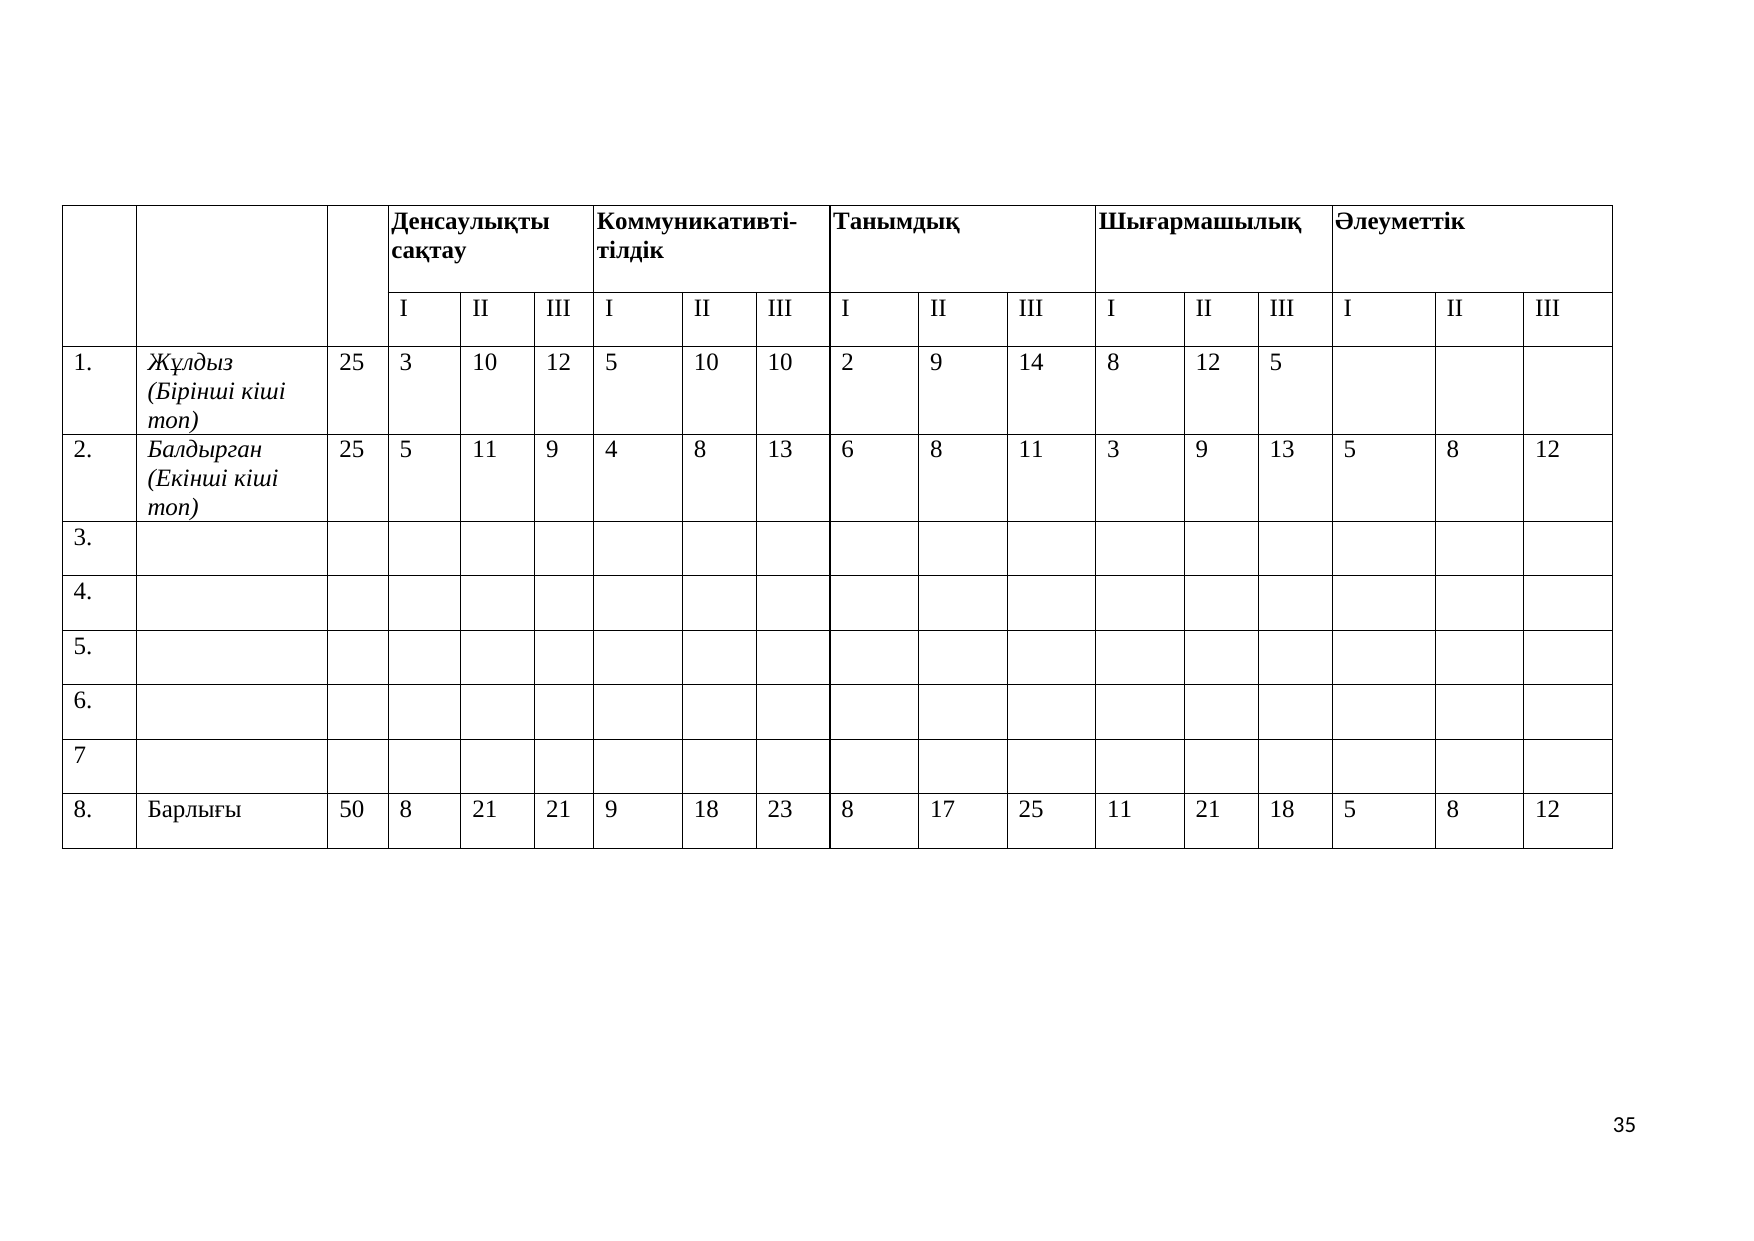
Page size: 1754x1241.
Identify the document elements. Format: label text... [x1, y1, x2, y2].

table_cell [1524, 631, 1612, 684]
table_cell [328, 576, 388, 630]
table_cell [535, 740, 593, 793]
table_cell 5. [63, 631, 136, 684]
table_cell 11 [1096, 794, 1184, 848]
table_cell 14 [1008, 347, 1095, 433]
table_cell 10 [461, 347, 534, 433]
table_cell [831, 522, 918, 575]
table_cell 13 [757, 435, 829, 521]
table_cell [1524, 576, 1612, 630]
table_cell [919, 740, 1007, 793]
table_cell [919, 522, 1007, 575]
table_cell I [594, 293, 682, 346]
table_cell [1436, 522, 1523, 575]
table_cell [461, 576, 534, 630]
table_header Денсаулықты сақтау [389, 206, 593, 292]
table_cell 17 [919, 794, 1007, 848]
table_cell [461, 740, 534, 793]
table_cell 12 [1185, 347, 1258, 433]
table_header Әлеуметтік [1333, 206, 1612, 292]
table_cell [461, 631, 534, 684]
table_cell 3 [1096, 435, 1184, 521]
table_header Шығармашылық [1096, 206, 1332, 292]
table_cell 11 [461, 435, 534, 521]
table_cell 5 [594, 347, 682, 433]
table_cell [137, 685, 327, 739]
table_cell [535, 576, 593, 630]
table_cell [831, 740, 918, 793]
table_cell 13 [1259, 435, 1332, 521]
table_cell [757, 685, 829, 739]
table_cell [1185, 576, 1258, 630]
table_cell I [831, 293, 918, 346]
table_cell 2 [831, 347, 918, 433]
table_cell 6. [63, 685, 136, 739]
table_cell [919, 631, 1007, 684]
table_cell [1333, 347, 1435, 433]
table_cell III [535, 293, 593, 346]
table_cell I [1333, 293, 1435, 346]
table_cell [1333, 631, 1435, 684]
table_cell Барлығы [137, 794, 327, 848]
table_cell [328, 522, 388, 575]
table_cell [1008, 685, 1095, 739]
table_cell 21 [461, 794, 534, 848]
table_cell [1185, 685, 1258, 739]
table_cell 5 [1333, 435, 1435, 521]
table_cell [1185, 740, 1258, 793]
table_cell [535, 631, 593, 684]
table_cell [594, 631, 682, 684]
table_cell 21 [1185, 794, 1258, 848]
table_cell 10 [683, 347, 756, 433]
table_cell [757, 740, 829, 793]
table_cell [1259, 522, 1332, 575]
table_cell [1096, 631, 1184, 684]
table_cell [137, 631, 327, 684]
table_cell [831, 685, 918, 739]
table_cell 8 [919, 435, 1007, 521]
table_cell [328, 740, 388, 793]
table_cell [757, 522, 829, 575]
table_cell 9 [594, 794, 682, 848]
table_cell [1436, 740, 1523, 793]
table_cell [1259, 740, 1332, 793]
table_cell [919, 685, 1007, 739]
table_cell [757, 576, 829, 630]
table_cell [1436, 576, 1523, 630]
table_cell [1259, 631, 1332, 684]
table_cell 25 [1008, 794, 1095, 848]
table_cell [1185, 522, 1258, 575]
table_header Коммуникативті- тілдік [594, 206, 829, 292]
table_cell [683, 740, 756, 793]
table_cell [1524, 685, 1612, 739]
table_cell 8. [63, 794, 136, 848]
table_cell [1436, 631, 1523, 684]
table_cell II [919, 293, 1007, 346]
table_cell [594, 576, 682, 630]
table_cell 12 [535, 347, 593, 433]
table_header [137, 206, 327, 346]
table_cell [1008, 522, 1095, 575]
table_cell 8 [1436, 435, 1523, 521]
table_cell 21 [535, 794, 593, 848]
table_cell 3. [63, 522, 136, 575]
table_cell 25 [328, 347, 388, 433]
table_cell 9 [535, 435, 593, 521]
table_cell 18 [1259, 794, 1332, 848]
table_cell 8 [389, 794, 460, 848]
table_cell [1096, 522, 1184, 575]
table_cell [831, 631, 918, 684]
table_cell [683, 685, 756, 739]
table_cell [137, 522, 327, 575]
table_cell 11 [1008, 435, 1095, 521]
table_cell [535, 522, 593, 575]
table_cell [683, 631, 756, 684]
table_cell [328, 631, 388, 684]
table_cell II [1185, 293, 1258, 346]
table_cell 9 [919, 347, 1007, 433]
table_cell [1185, 631, 1258, 684]
table_cell [594, 685, 682, 739]
table_cell [389, 522, 460, 575]
table_cell 8 [683, 435, 756, 521]
table_cell [683, 522, 756, 575]
table_cell 4 [594, 435, 682, 521]
table_cell 23 [757, 794, 829, 848]
table_cell [1436, 347, 1523, 433]
table_cell [594, 740, 682, 793]
table_header [63, 206, 136, 346]
table_cell II [683, 293, 756, 346]
table_cell [389, 685, 460, 739]
table_cell [1008, 576, 1095, 630]
table_cell [1524, 347, 1612, 433]
table_cell [757, 631, 829, 684]
table_cell [328, 685, 388, 739]
table_cell [1524, 522, 1612, 575]
table_cell 8 [831, 794, 918, 848]
table_cell 8 [1096, 347, 1184, 433]
table_cell 7 [63, 740, 136, 793]
table_cell [1008, 740, 1095, 793]
table_cell [137, 740, 327, 793]
table_cell 50 [328, 794, 388, 848]
table_cell 4. [63, 576, 136, 630]
table_cell [389, 740, 460, 793]
table_cell 5 [389, 435, 460, 521]
table_cell [683, 576, 756, 630]
table_cell III [1259, 293, 1332, 346]
table_cell 10 [757, 347, 829, 433]
table_cell [1333, 522, 1435, 575]
table_cell 1. [63, 347, 136, 433]
table_cell I [1096, 293, 1184, 346]
table_cell [1096, 685, 1184, 739]
table_cell 25 [328, 435, 388, 521]
table_cell III [1008, 293, 1095, 346]
table_cell 9 [1185, 435, 1258, 521]
table_cell Жұлдыз (Бірінші кіші топ) [137, 347, 327, 433]
table_cell [1008, 631, 1095, 684]
table_cell [137, 576, 327, 630]
table_cell 5 [1259, 347, 1332, 433]
table_cell [1259, 576, 1332, 630]
table_cell [1524, 740, 1612, 793]
table_header [328, 206, 388, 346]
table_cell III [757, 293, 829, 346]
table_cell [1333, 740, 1435, 793]
table_cell Балдырган (Екінші кіші топ) [137, 435, 327, 521]
table_cell 3 [389, 347, 460, 433]
table_cell 18 [683, 794, 756, 848]
table_cell 6 [831, 435, 918, 521]
table_cell I [389, 293, 460, 346]
table_cell [1333, 576, 1435, 630]
table_cell [461, 522, 534, 575]
table_header Танымдық [831, 206, 1095, 292]
table_cell 12 [1524, 794, 1612, 848]
table_cell [535, 685, 593, 739]
table_cell [461, 685, 534, 739]
table_cell [1259, 685, 1332, 739]
table_cell [1333, 685, 1435, 739]
table_cell 2. [63, 435, 136, 521]
table_cell [1096, 740, 1184, 793]
table_cell [389, 576, 460, 630]
table_cell [1436, 685, 1523, 739]
table_cell [594, 522, 682, 575]
table_cell [389, 631, 460, 684]
table_cell 12 [1524, 435, 1612, 521]
table_cell [831, 576, 918, 630]
table_cell 5 [1333, 794, 1435, 848]
table_cell III [1524, 293, 1612, 346]
table_cell [1096, 576, 1184, 630]
table_cell II [461, 293, 534, 346]
table_cell II [1436, 293, 1523, 346]
table_cell [919, 576, 1007, 630]
table_cell 8 [1436, 794, 1523, 848]
